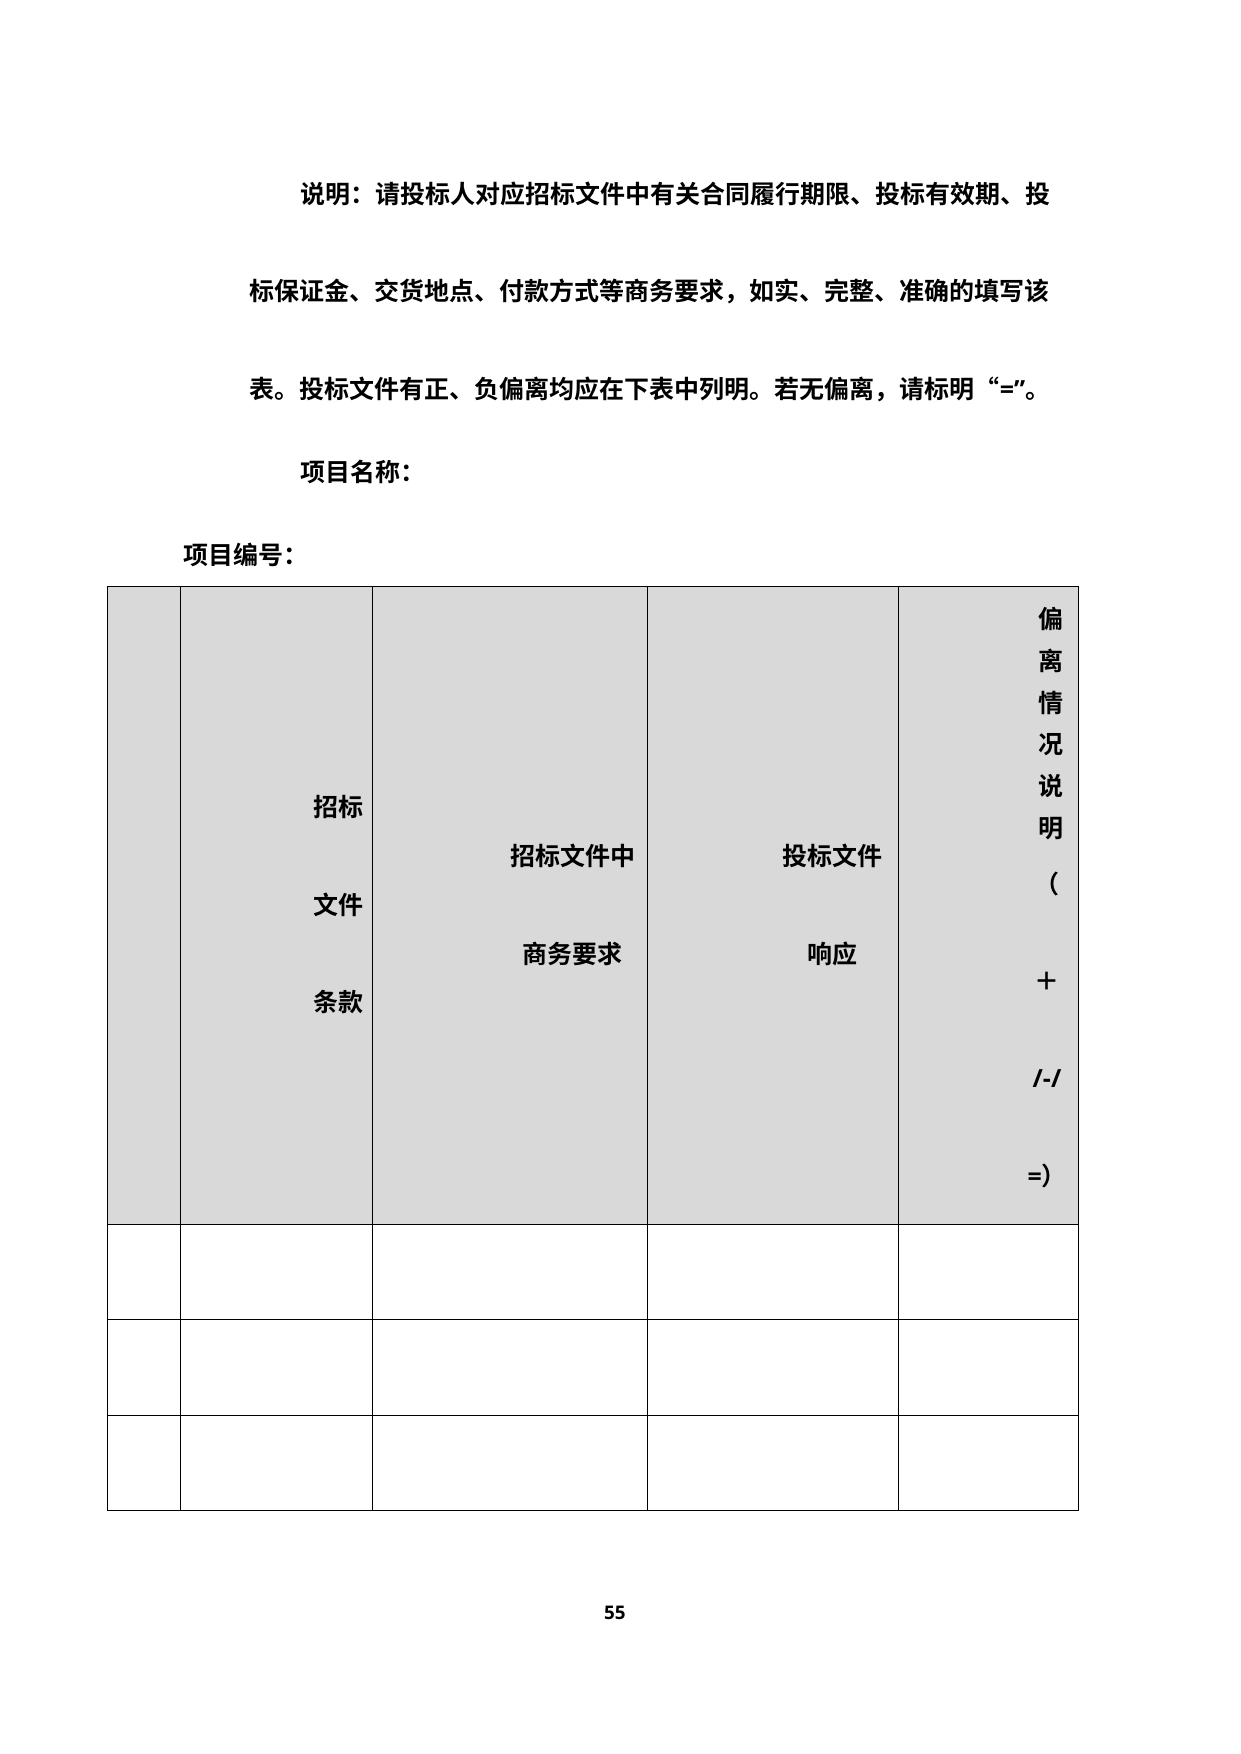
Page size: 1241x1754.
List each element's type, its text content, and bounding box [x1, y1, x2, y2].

text 说明：请投标人对应招标文件中有关合同履行期限、投标有效期、投标保证金、交货地点、付款方式等商务要求，如实、完整、准确的填写该表。投标文件有正、负偏离均应在下表中列明。若无偏离，请标明“=”。 [249, 160, 1053, 420]
table_cell [648, 1320, 898, 1415]
table_header 招标文件中商务要求 [373, 587, 647, 1224]
table_cell [373, 1225, 647, 1319]
table_header 招标文件条款 [181, 587, 372, 1224]
table_cell [899, 1225, 1078, 1319]
table_cell [181, 1225, 372, 1319]
table_cell [181, 1320, 372, 1415]
text 项目编号： [133, 521, 1053, 586]
table_cell 3 [108, 1416, 180, 1510]
table_cell [648, 1225, 898, 1319]
text 项目名称： [249, 438, 1053, 503]
table_cell 2 [108, 1320, 180, 1415]
table_header 序号 [108, 587, 180, 1224]
table_cell [181, 1416, 372, 1510]
table_header 偏离情况说明 （＋/-/=） [899, 587, 1078, 1224]
table_cell 1 [108, 1225, 180, 1319]
table_cell [373, 1320, 647, 1415]
table_header 投标文件响应 [648, 587, 898, 1224]
table_cell [373, 1416, 647, 1510]
table_cell [648, 1416, 898, 1510]
table_cell [899, 1320, 1078, 1415]
table_cell [899, 1416, 1078, 1510]
